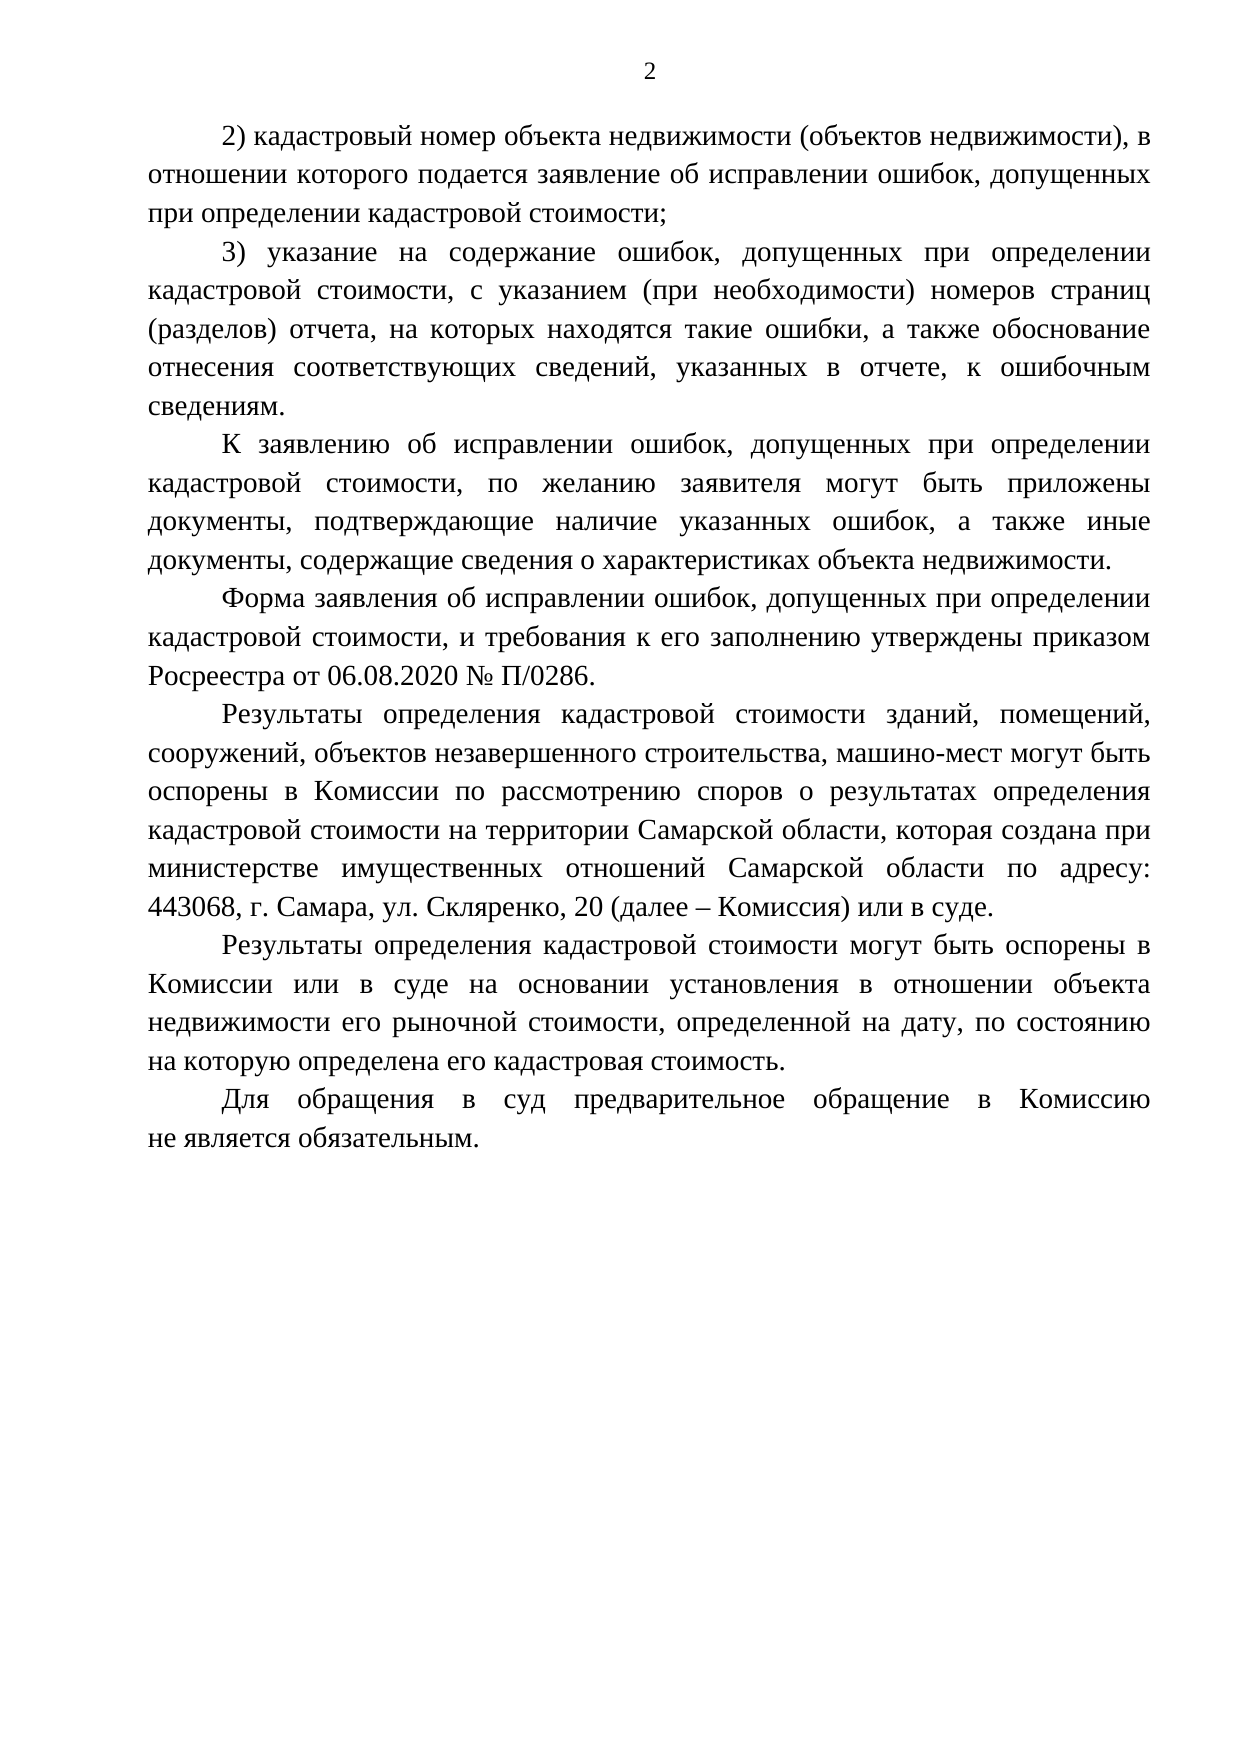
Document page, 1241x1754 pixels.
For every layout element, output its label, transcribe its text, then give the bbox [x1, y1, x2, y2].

text Результаты определения кадастровой стоимости могут быть оспорены в Комиссии или в суде на основании установления в отношении объекта недвижимости его рыночной стоимости, определенной на дату, по состоянию на которую определена его кадастровая стоимость. [148, 927, 1152, 1077]
text К заявлению об исправлении ошибок, допущенных при определении кадастровой стоимости, по желанию заявителя могут быть приложены документы, подтверждающие наличие указанных ошибок, а также иные документы, содержащие сведения о характеристиках объекта недвижимости. [148, 426, 1152, 576]
text Для обращения в суд предварительное обращение в Комиссию не является обязательным. [148, 1082, 1152, 1154]
text Результаты определения кадастровой стоимости зданий, помещений, сооружений, объектов незавершенного строительства, машино-мест могут быть оспорены в Комиссии по рассмотрению споров о результатах определения кадастровой стоимости на территории Самарской области, которая создана при министерстве имущественных отношений Самарской области по адресу: 443068, г. Самара, ул. Скляренко, 20 (далее – Комиссия) или в суде. [148, 696, 1152, 922]
text Форма заявления об исправлении ошибок, допущенных при определении кадастровой стоимости, и требования к его заполнению утверждены приказом Росреестра от 06.08.2020 № П/0286. [148, 581, 1152, 691]
text 3) указание на содержание ошибок, допущенных при определении кадастровой стоимости, с указанием (при необходимости) номеров страниц (разделов) отчета, на которых находятся такие ошибки, а также обоснование отнесения соответствующих сведений, указанных в отчете, к ошибочным сведениям. [148, 234, 1152, 421]
text 2) кадастровый номер объекта недвижимости (объектов недвижимости), в отношении которого подается заявление об исправлении ошибок, допущенных при определении кадастровой стоимости; [148, 118, 1152, 229]
